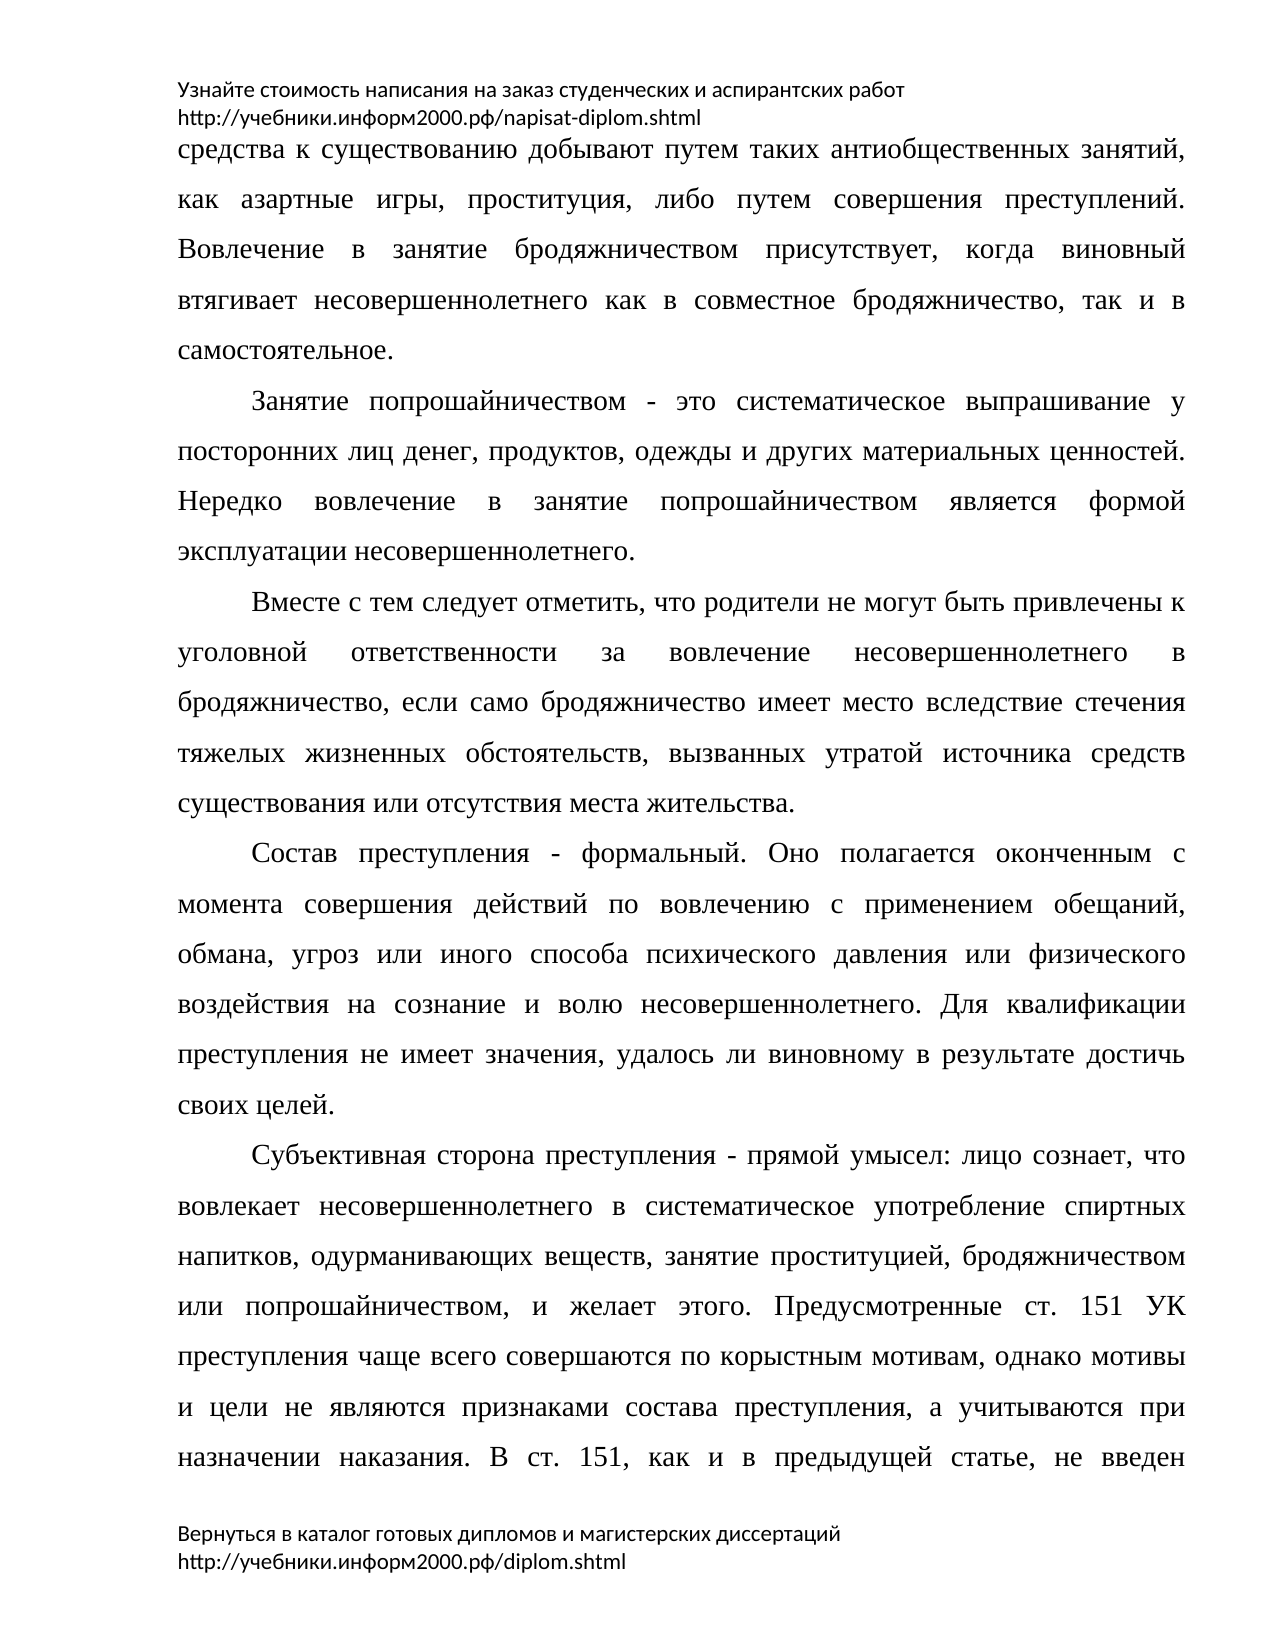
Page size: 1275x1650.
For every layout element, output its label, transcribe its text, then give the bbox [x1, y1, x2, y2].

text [177, 1137, 1186, 1473]
text Вместе с тем следует отметить, что родители не могут быть привлечены к уголовной ответственности за вовлечение несовершеннолетнего в бродяжничество, если само бродяжничество имеет место вследствие стечения тяжелых жизненных обстоятельств, вызванных утратой источника средств существования или отсутствия места жительства. [177, 584, 1186, 819]
text Занятие попрошайничеством - это систематическое выпрашивание у посторонних лиц денег, продуктов, одежды и других материальных ценностей. Нередко вовлечение в занятие попрошайничеством является формой эксплуатации несовершеннолетнего. [177, 383, 1186, 567]
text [177, 131, 1186, 366]
text Состав преступления - формальный. Оно полагается оконченным с момента совершения действий по вовлечению с применением обещаний, обмана, угроз или иного способа психического давления или физического воздействия на сознание и волю несовершеннолетнего. Для квалификации преступления не имеет значения, удалось ли виновному в результате достичь своих целей. [177, 835, 1186, 1121]
